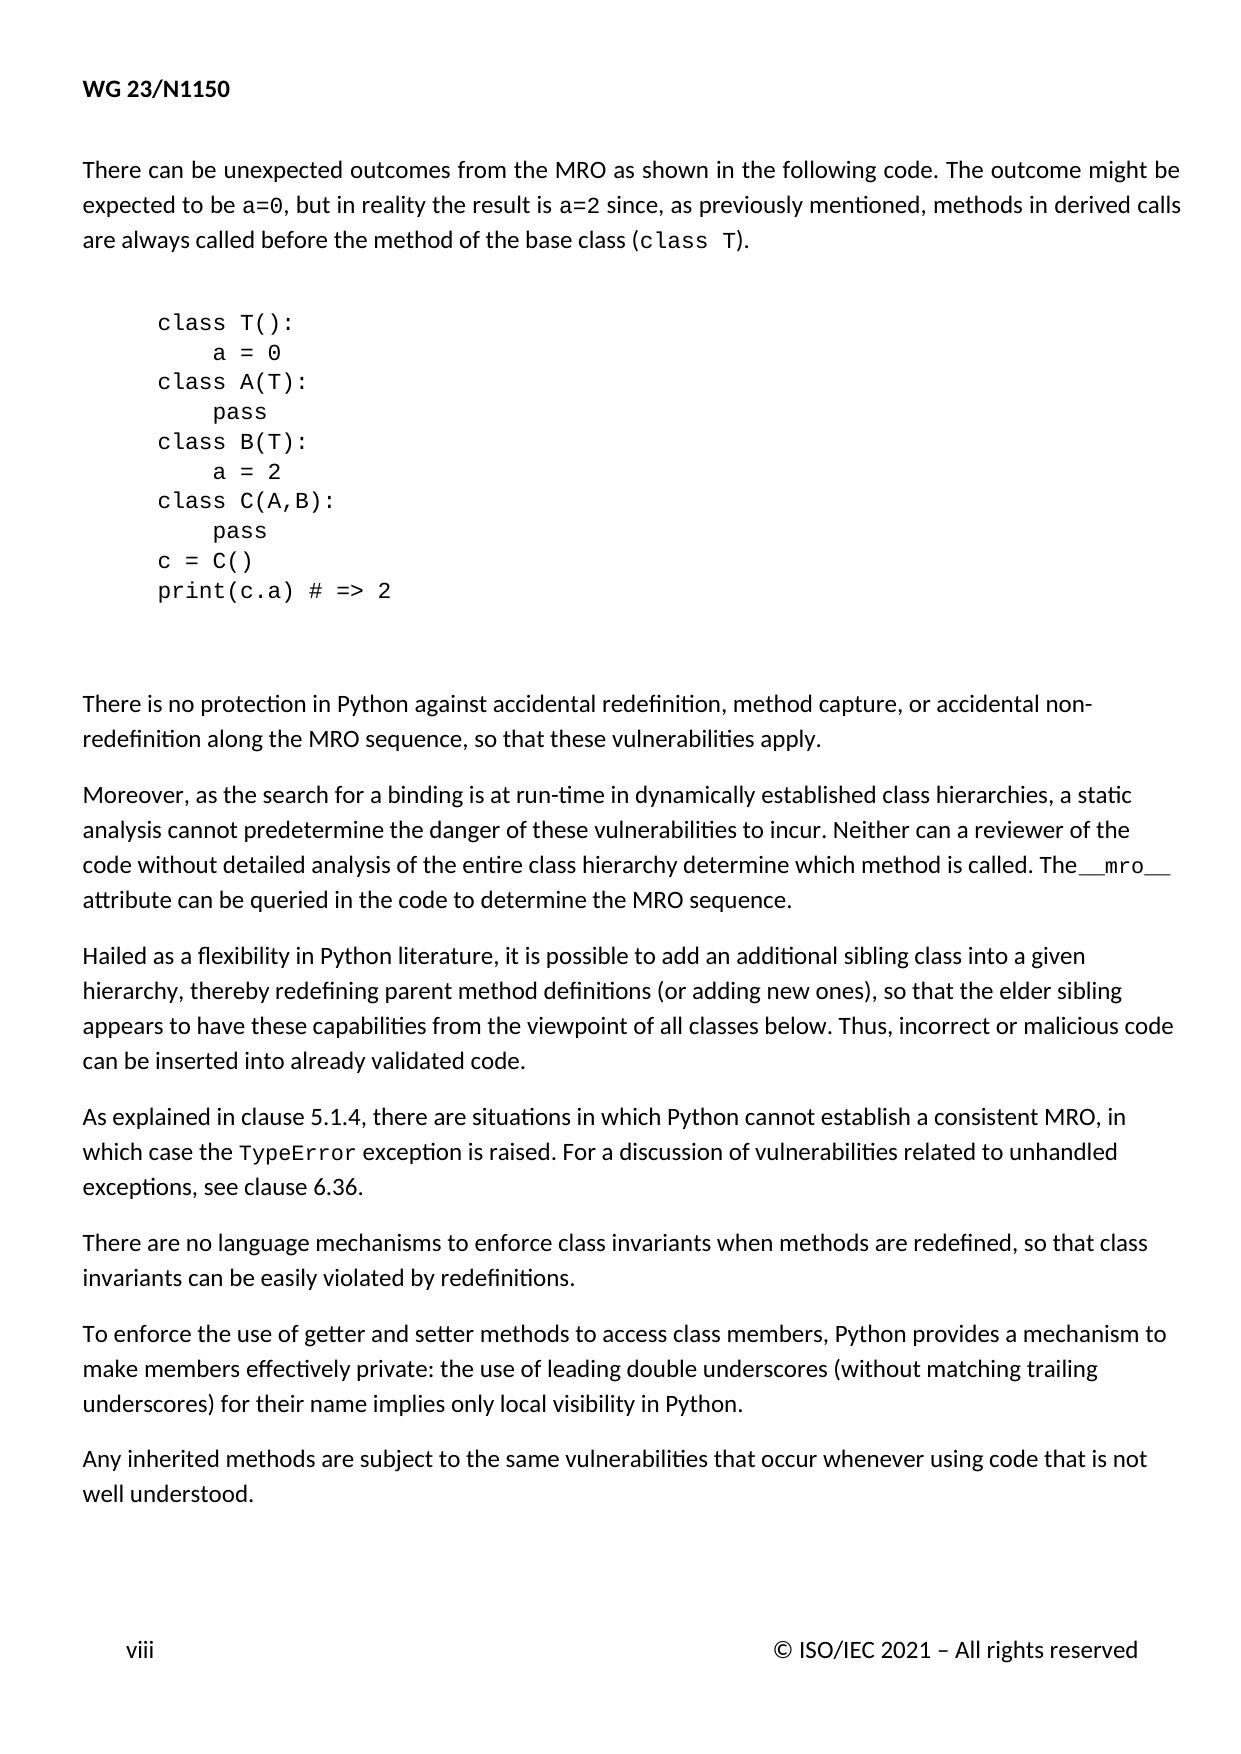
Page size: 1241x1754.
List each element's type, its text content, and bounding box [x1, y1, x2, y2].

text There are no language mechanisms to enforce class invariants when methods are redefined, so that class invariants can be easily violated by redefinitions. [82, 1227, 1182, 1292]
text To enforce the use of getter and setter methods to access class members, Python provides a mechanism to make members effectively private: the use of leading double underscores (without matching trailing underscores) for their name implies only local visibility in Python. [82, 1318, 1182, 1418]
text There is no protection in Python against accidental redefinition, method capture, or accidental non-redefinition along the MRO sequence, so that these vulnerabilities apply. [82, 688, 1182, 753]
text Any inherited methods are subject to the same vulnerabilities that occur whenever using code that is not well understood. [82, 1443, 1182, 1509]
text There can be unexpected outcomes from the MRO as shown in the following code. The outcome might be expected to be a=0, but in reality the result is a=2 since, as previously mentioned, methods in derived calls are always called before the method of the base class (class T). [82, 154, 1182, 256]
text class T(): a = 0 class A(T): pass class B(T): a = 2 class C(A,B): pass c = C() print(c.a) # => 2 [157, 311, 1182, 605]
text Hailed as a flexibility in Python literature, it is possible to add an additional sibling class into a given hierarchy, thereby redefining parent method definitions (or adding new ones), so that the elder sibling appears to have these capabilities from the viewpoint of all classes below. Thus, incorrect or malicious code can be inserted into already validated code. [82, 940, 1182, 1075]
text As explained in clause 5.1.4, there are situations in which Python cannot establish a consistent MRO, in which case the TypeError exception is raised. For a discussion of vulnerabilities related to unhandled exceptions, see clause 6.36. [82, 1101, 1182, 1202]
text Moreover, as the search for a binding is at run-time in dynamically established class hierarchies, a static analysis cannot predetermine the danger of these vulnerabilities to incur. Neither can a reviewer of the code without detailed analysis of the entire class hierarchy determine which method is called. The__mro__ attribute can be queried in the code to determine the MRO sequence. [82, 779, 1182, 914]
